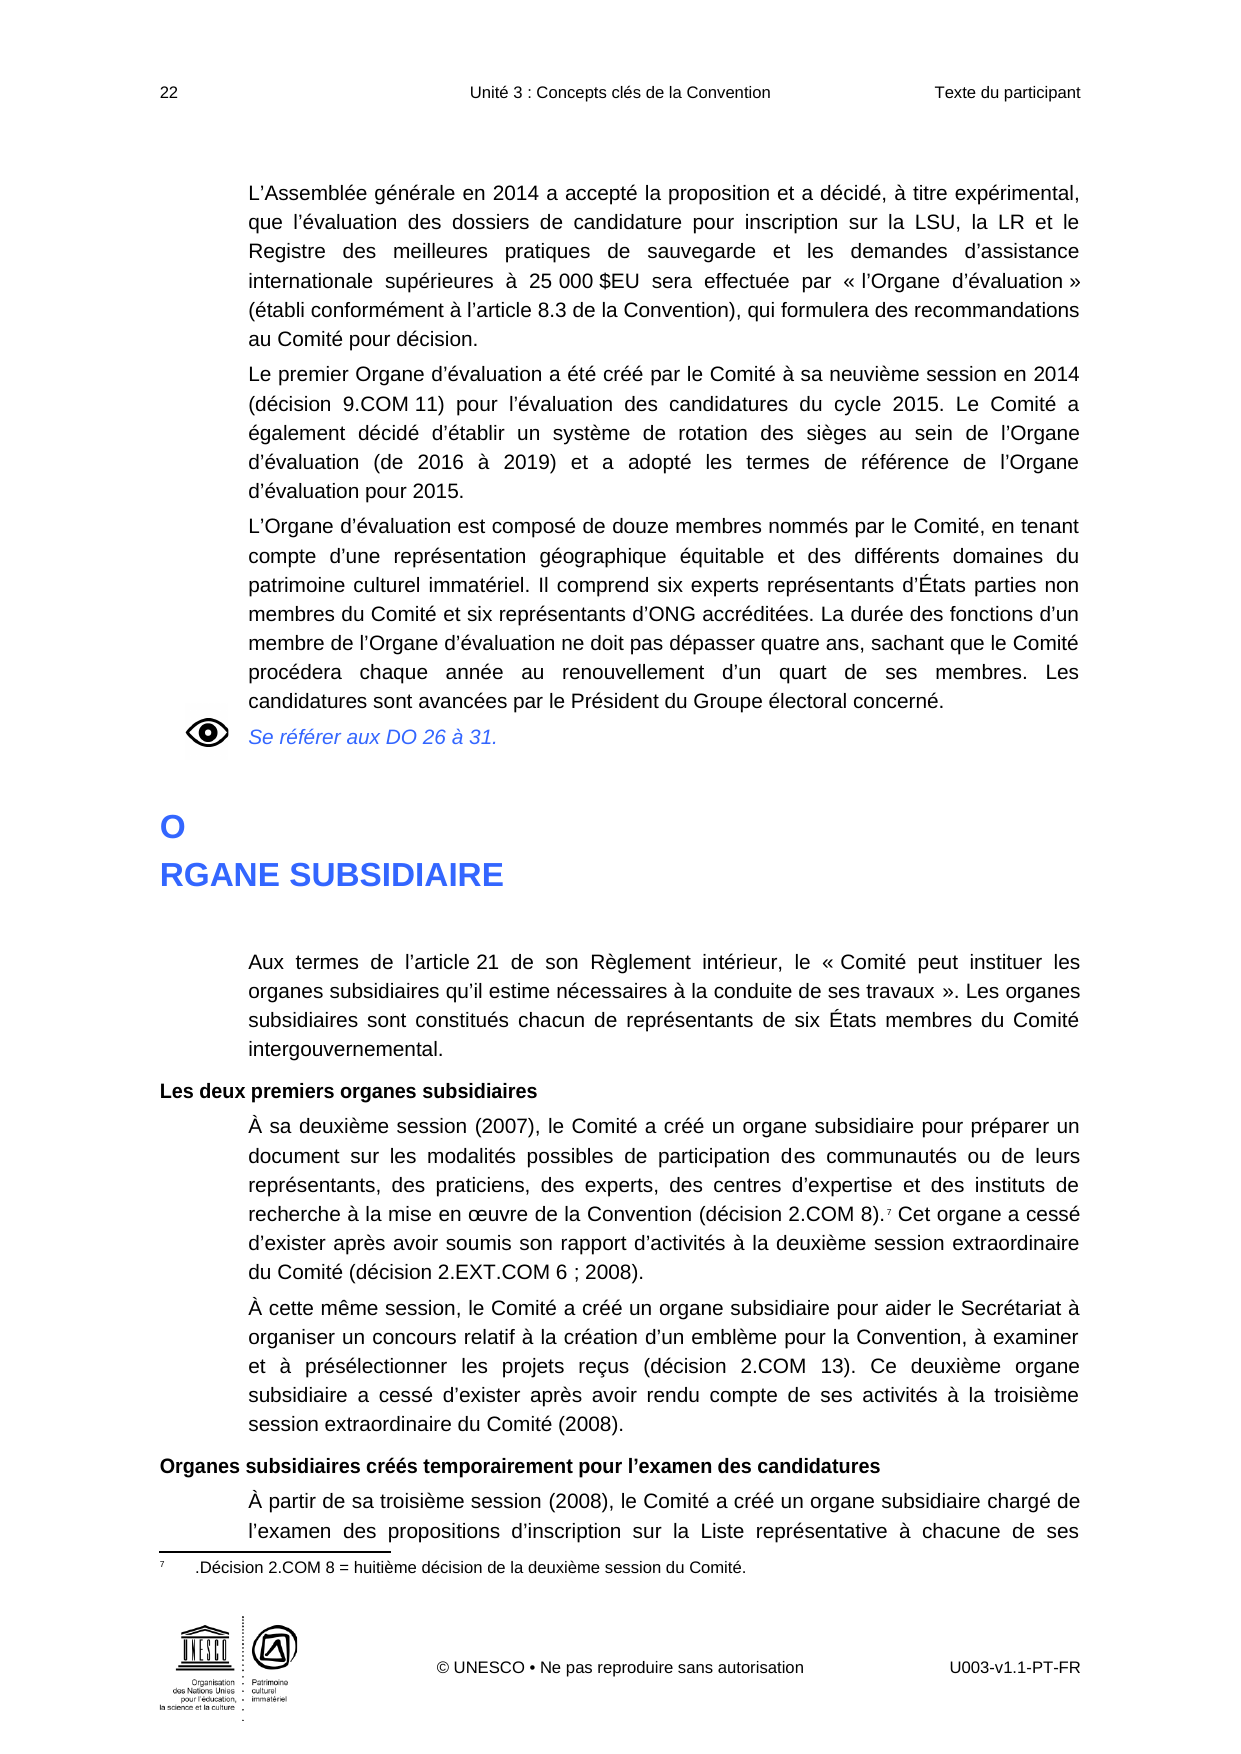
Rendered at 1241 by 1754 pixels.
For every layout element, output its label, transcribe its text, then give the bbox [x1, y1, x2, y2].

text L’Organe d’évaluation est composé de douze membres nommés par le Comité, en tenant compte d’une représentation géographique équitable et des différents domaines du patrimoine culturel immatériel. Il comprend six experts représentants d’États parties non membres du Comité et six représentants d’ONG accréditées. La durée des fonctions d’un membre de l’Organe d’évaluation ne doit pas dépasser quatre ans, sachant que le Comité procédera chaque année au renouvellement d’un quart de ses membres. Les candidatures sont avancées par le Président du Groupe électoral concerné. [248, 511, 1081, 715]
text L’Assemblée générale en 2014 a accepté la proposition et a décidé, à titre expérimental, que l’évaluation des dossiers de candidature pour inscription sur la LSU, la LR et le Registre des meilleures pratiques de sauvegarde et les demandes d’assistance internationale supérieures à 25 000 $EU sera effectuée par « l’Organe d’évaluation » (établi conformément à l’article 8.3 de la Convention), qui formulera des recommandations au Comité pour décision. [248, 177, 1081, 352]
text À sa deuxième session (2007), le Comité a créé un organe subsidiaire pour préparer un document sur les modalités possibles de participation des communautés ou de leurs représentants, des praticiens, des experts, des centres d’expertise et des instituts de recherche à la mise en œuvre de la Convention (décision 2.COM 8). Cet organe a cessé d’exister après avoir soumis son rapport d’activités à la deuxième session extraordinaire du Comité (décision 2.EXT.COM 6 ; 2008). [248, 1111, 1081, 1286]
picture [184, 703, 229, 760]
text Se référer aux DO 26 à 31. [248, 721, 1081, 750]
text Organes subsidiaires créés temporairement pour l’examen des candidatures [159, 1450, 1081, 1479]
text Aux termes de l’article 21 de son Règlement intérieur, le « Comité peut instituer les organes subsidiaires qu’il estime nécessaires à la conduite de ses travaux ». Les organes subsidiaires sont constitués chacun de représentants de six États membres du Comité intergouvernemental. [248, 946, 1081, 1063]
text À cette même session, le Comité a créé un organe subsidiaire pour aider le Secrétariat à organiser un concours relatif à la création d’un emblème pour la Convention, à examiner et à présélectionner les projets reçus (décision 2.COM 13). Ce deuxième organe subsidiaire a cessé d’exister après avoir rendu compte de ses activités à la troisième session extraordinaire du Comité (2008). [248, 1292, 1081, 1438]
text Organe subsidiaire [159, 800, 1081, 896]
text Le premier Organe d’évaluation a été créé par le Comité à sa neuvième session en 2014 (décision 9.COM 11) pour l’évaluation des candidatures du cycle 2015. Le Comité a également décidé d’établir un système de rotation des sièges au sein de l’Organe d’évaluation (de 2016 à 2019) et a adopté les termes de référence de l’Organe d’évaluation pour 2015. [248, 358, 1081, 504]
picture [159, 1616, 298, 1721]
text Les deux premiers organes subsidiaires [159, 1075, 1081, 1104]
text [248, 1486, 1081, 1544]
